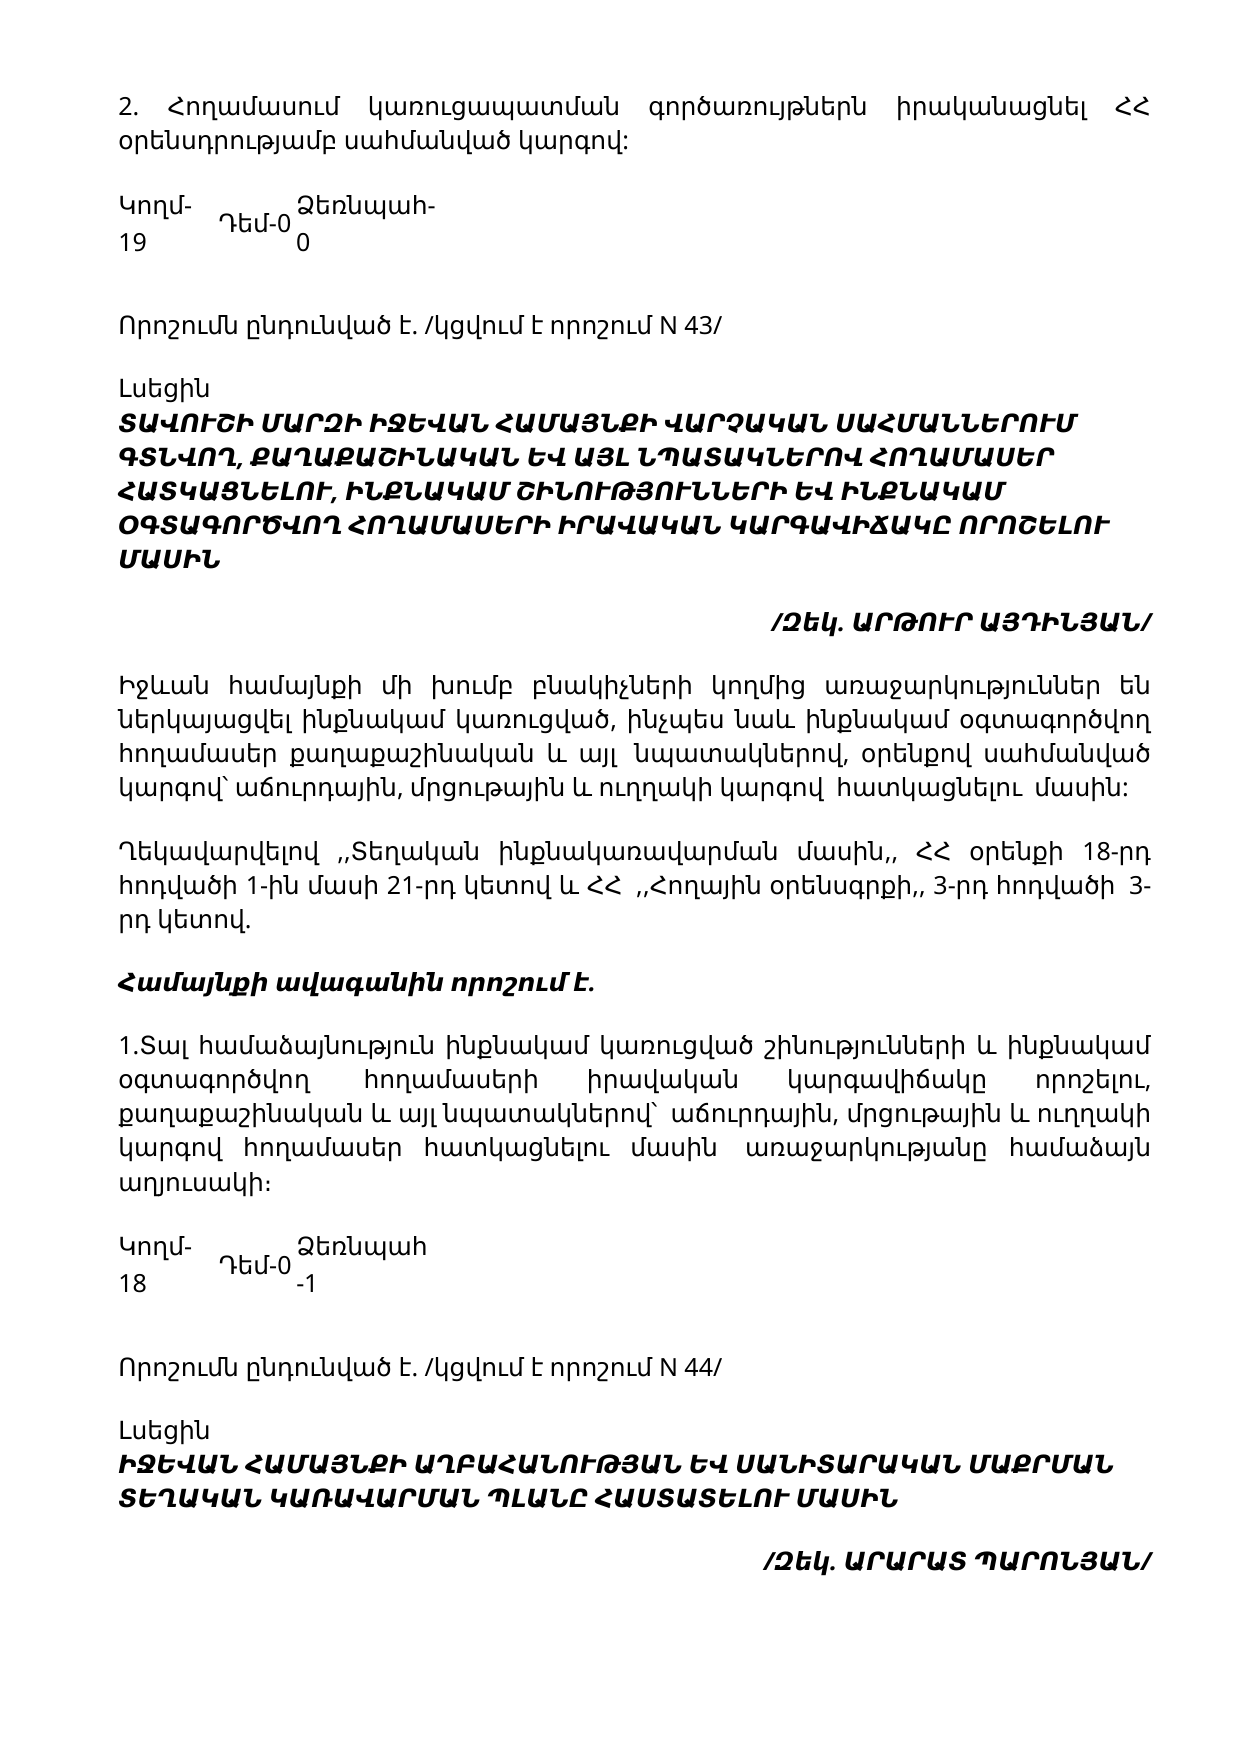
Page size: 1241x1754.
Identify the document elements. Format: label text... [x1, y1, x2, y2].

text 2. Հողամասում կառուցապատման գործառույթներն իրականացնել ՀՀ օրենսդրությամբ սահմանված կարգով: [118, 89, 1151, 157]
text Լսեցին ԻՋԵՎԱՆ ՀԱՄԱՅՆՔԻ ԱՂԲԱՀԱՆՈՒԹՅԱՆ ԵՎ ՍԱՆԻՏԱՐԱԿԱՆ ՄԱՔՐՄԱՆ ՏԵՂԱԿԱՆ ԿԱՌԱՎԱՐՄԱՆ ՊԼԱՆԸ ՀԱՍՏԱՏԵԼՈՒ ՄԱՍԻՆ [118, 1412, 1151, 1515]
text Որոշումն ընդունված է. /կցվում է որոշում N 44/ [118, 1349, 1151, 1383]
text Որոշումն ընդունված է. /կցվում է որոշում N 43/ [118, 308, 1151, 342]
table_header Դեմ-0 [217, 1228, 294, 1320]
table_header Կողմ-19 [117, 186, 217, 279]
text 1.Տալ համաձայնություն ինքնակամ կառուցված շինությունների և ինքնակամ օգտագործվող հողամասերի իրավական կարգավիճակը որոշելու, քաղաքաշինական և այլ նպատակներով՝ աճուրդային, մրցութային և ուղղակի կարգով հողամասեր հատկացնելու մասին առաջարկությանը համաձայն աղյուսակի։ [118, 1028, 1151, 1198]
text /Զեկ. ԱՐԱՐԱՏ ՊԱՐՈՆՅԱՆ/ [118, 1544, 1151, 1578]
text Համայնքի ավագանին որոշում է. [118, 965, 1151, 999]
text Ղեկավարվելով ,,Տեղական ինքնակառավարման մասին,, ՀՀ օրենքի 18-րդ հոդվածի 1-ին մասի 21-րդ կետով և ՀՀ ,,Հողային օրենսգրքի,, 3-րդ հոդվածի 3-րդ կետով. [118, 833, 1151, 936]
text Իջևան համայնքի մի խումբ բնակիչների կողմից առաջարկություններ են ներկայացվել ինքնակամ կառուցված, ինչպես նաև ինքնակամ օգտագործվող հողամասեր քաղաքաշինական և այլ նպատակներով, օրենքով սահմանված կարգով՝ աճուրդային, մրցութային և ուղղակի կարգով հատկացնելու մասին: [118, 668, 1151, 804]
table_header Ձեռնպահ-1 [294, 1228, 434, 1320]
text /Զեկ. ԱՐԹՈՒՐ ԱՅԴԻՆՅԱՆ/ [118, 605, 1151, 639]
table_header Կողմ-18 [117, 1228, 217, 1320]
table_header Դեմ-0 [217, 186, 294, 279]
text Լսեցին ՏԱՎՈՒՇԻ ՄԱՐԶԻ ԻՋԵՎԱՆ ՀԱՄԱՅՆՔԻ ՎԱՐՉԱԿԱՆ ՍԱՀՄԱՆՆԵՐՈՒՄ ԳՏՆՎՈՂ, ՔԱՂԱՔԱՇԻՆԱԿԱՆ ԵՎ ԱՅԼ ՆՊԱՏԱԿՆԵՐՈՎ ՀՈՂԱՄԱՍԵՐ ՀԱՏԿԱՑՆԵԼՈՒ, ԻՆՔՆԱԿԱՄ ՇԻՆՈՒԹՅՈՒՆՆԵՐԻ ԵՎ ԻՆՔՆԱԿԱՄ ՕԳՏԱԳՈՐԾՎՈՂ ՀՈՂԱՄԱՍԵՐԻ ԻՐԱՎԱԿԱՆ ԿԱՐԳԱՎԻՃԱԿԸ ՈՐՈՇԵԼՈՒ ՄԱՍԻՆ [118, 371, 1151, 576]
table_header Ձեռնպահ-0 [294, 186, 439, 279]
